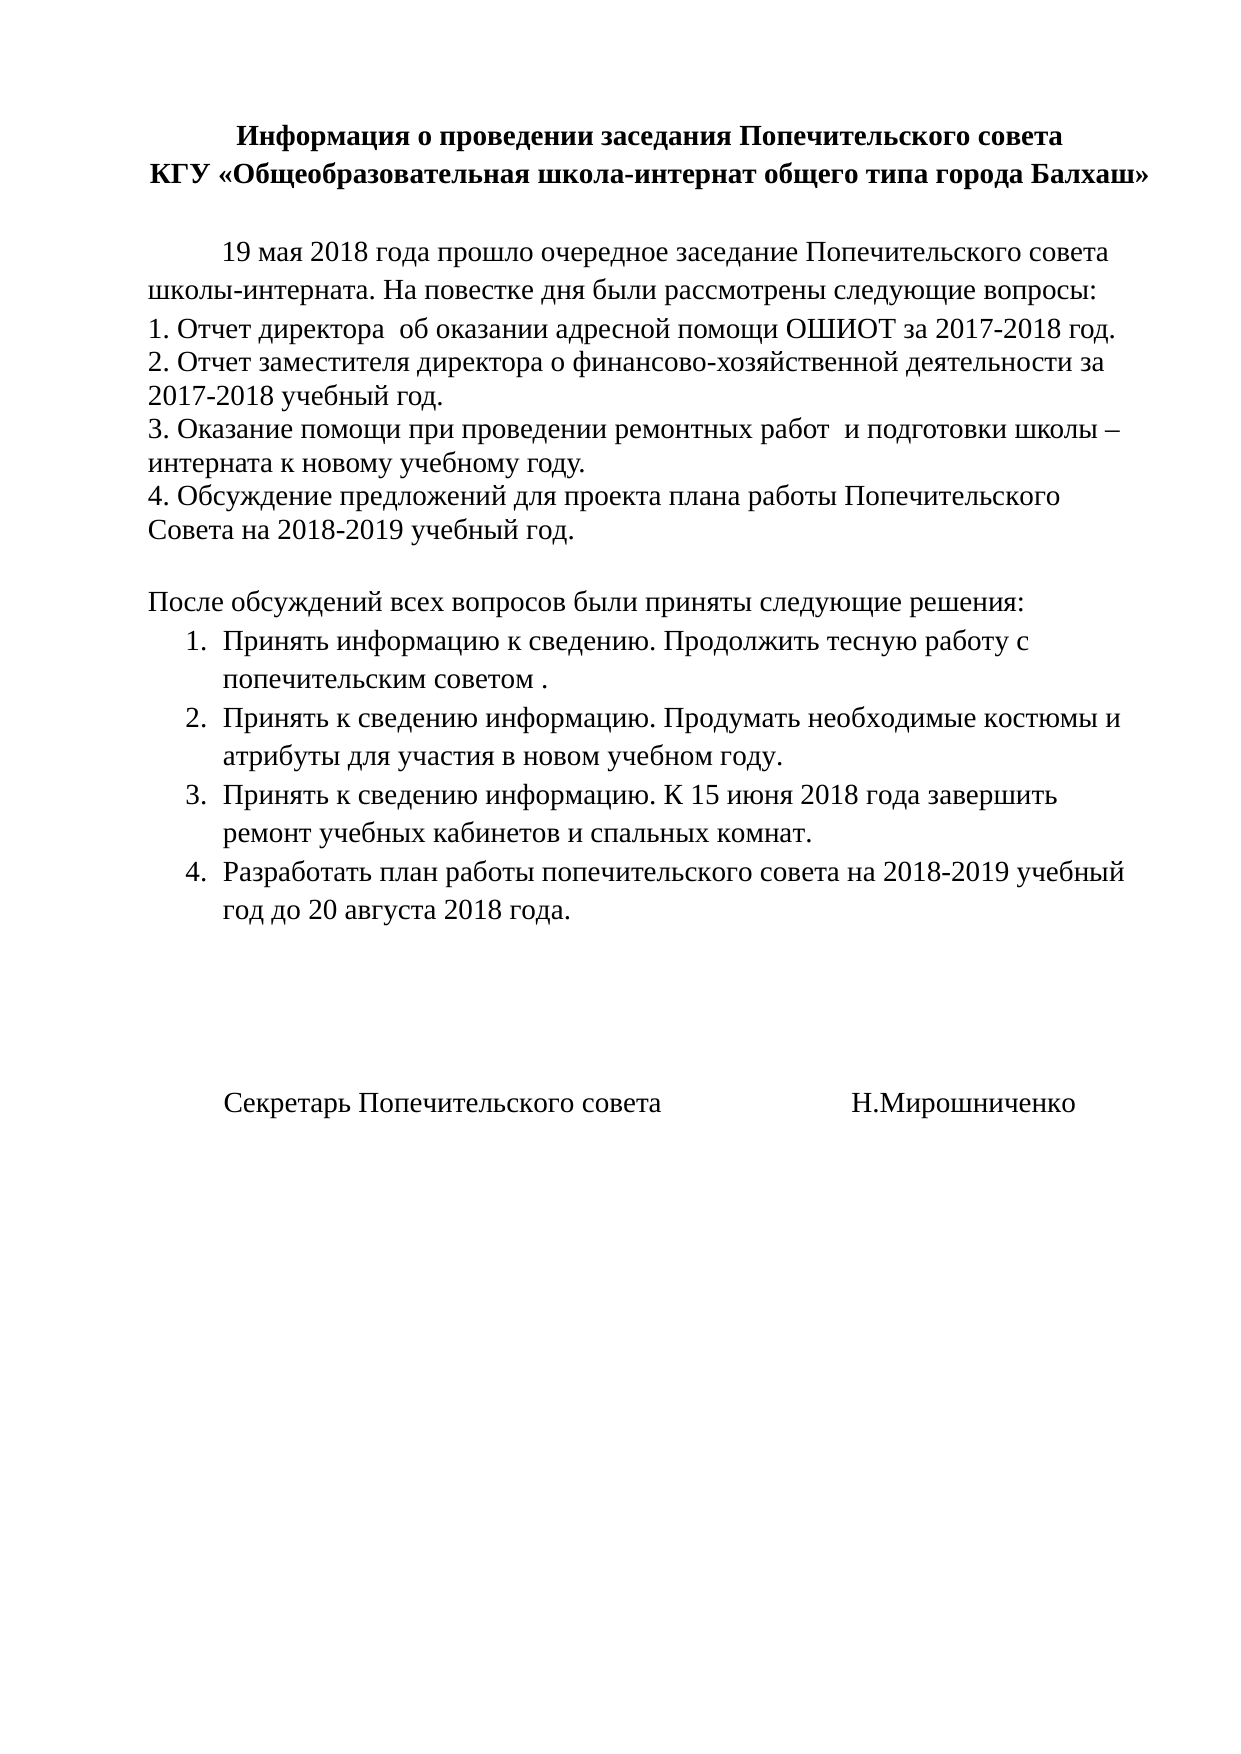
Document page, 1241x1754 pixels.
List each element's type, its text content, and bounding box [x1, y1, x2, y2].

text 1. Отчет директора об оказании адресной помощи ОШИОТ за 2017-2018 год. [148, 311, 1152, 344]
text Информация о проведении заседания Попечительского совета [148, 118, 1152, 152]
text 3. Оказание помощи при проведении ремонтных работ и подготовки школы – интерната к новому учебному году. [148, 411, 1152, 478]
list Принять к сведению информацию. Продумать необходимые костюмы и атрибуты для участия в новом учебном году. [185, 700, 1152, 772]
text 19 мая 2018 года прошло очередное заседание Попечительского совета школы-интерната. На повестке дня были рассмотрены следующие вопросы: [148, 234, 1152, 306]
text 4. Обсуждение предложений для проекта плана работы Попечительского Совета на 2018-2019 учебный год. [148, 478, 1152, 546]
list Принять к сведению информацию. К 15 июня 2018 года завершить ремонт учебных кабинетов и спальных комнат. [185, 777, 1152, 849]
list Принять информацию к сведению. Продолжить тесную работу с попечительским советом . [185, 623, 1152, 695]
text КГУ «Общеобразовательная школа-интернат общего типа города Балхаш» [148, 157, 1152, 190]
text После обсуждений всех вопросов были приняты следующие решения: [148, 584, 1152, 618]
text 2. Отчет заместителя директора о финансово-хозяйственной деятельности за 2017-2018 учебный год. [148, 344, 1152, 411]
list Разработать план работы попечительского совета на 2018-2019 учебный год до 20 августа 2018 года. [185, 854, 1152, 926]
text Секретарь Попечительского совета Н.Мирошниченко [148, 1085, 1152, 1119]
